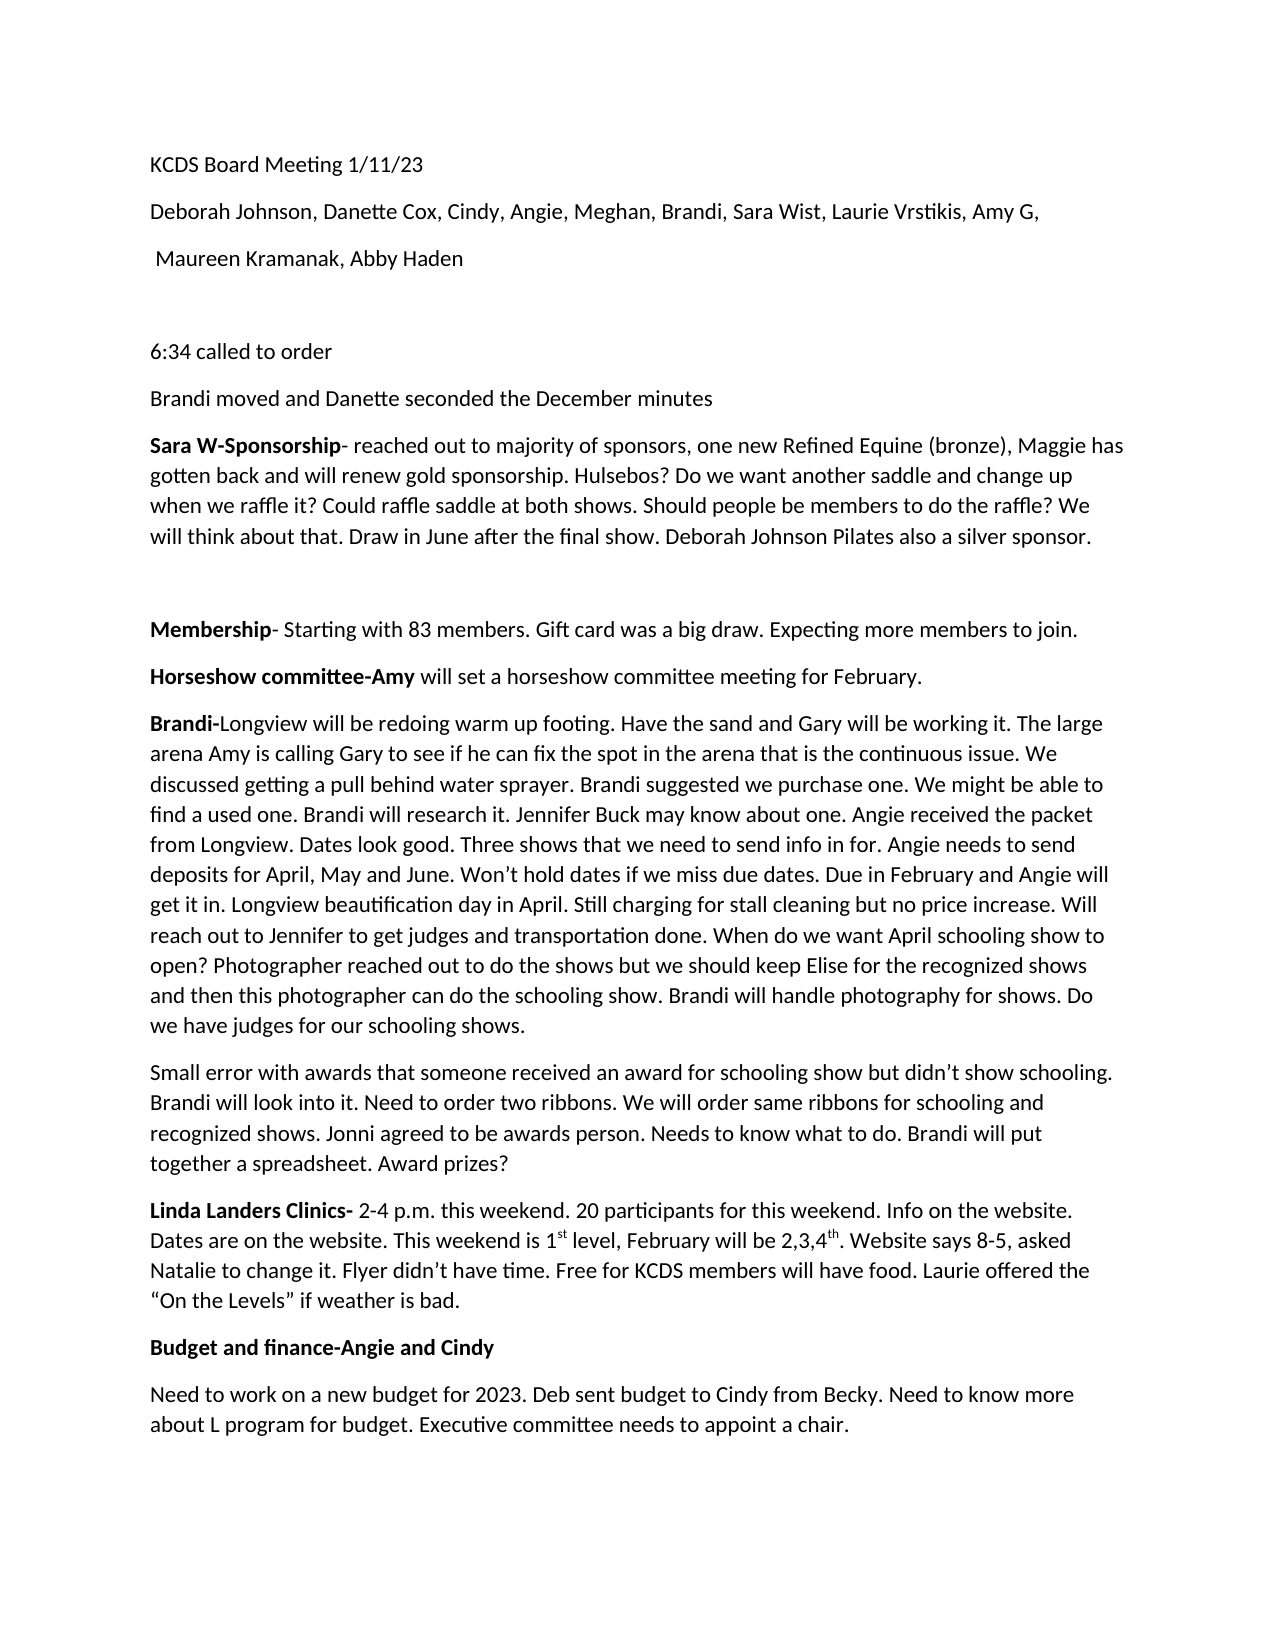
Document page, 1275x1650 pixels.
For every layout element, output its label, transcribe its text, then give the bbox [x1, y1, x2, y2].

text Need to work on a new budget for 2023. Deb sent budget to Cindy from Becky. Need to know more about L program for budget. Executive committee needs to appoint a chair. [150, 1380, 1125, 1438]
text Maureen Kramanak, Abby Haden [150, 244, 1125, 272]
text Sara W-Sponsorship- reached out to majority of sponsors, one new Refined Equine (bronze), Maggie has gotten back and will renew gold sponsorship. Hulsebos? Do we want another saddle and change up when we raffle it? Could raffle saddle at both shows. Should people be members to do the raffle? We will think about that. Draw in June after the final show. Deborah Johnson Pilates also a silver sponsor. [150, 431, 1125, 550]
text 6:34 called to order [150, 337, 1125, 366]
text Deborah Johnson, Danette Cox, Cindy, Angie, Meghan, Brandi, Sara Wist, Laurie Vrstikis, Amy G, [150, 197, 1125, 225]
text Brandi-Longview will be redoing warm up footing. Have the sand and Gary will be working it. The large arena Amy is calling Gary to see if he can fix the spot in the arena that is the continuous issue. We discussed getting a pull behind water sprayer. Brandi suggested we purchase one. We might be able to find a used one. Brandi will research it. Jennifer Buck may know about one. Angie received the packet from Longview. Dates look good. Three shows that we need to send info in for. Angie needs to send deposits for April, May and June. Won’t hold dates if we miss due dates. Due in February and Angie will get it in. Longview beautification day in April. Still charging for stall cleaning but no price increase. Will reach out to Jennifer to get judges and transportation done. When do we want April schooling show to open? Photographer reached out to do the shows but we should keep Elise for the recognized shows and then this photographer can do the schooling show. Brandi will handle photography for shows. Do we have judges for our schooling shows. [150, 709, 1125, 1039]
text Horseshow committee-Amy will set a horseshow committee meeting for February. [150, 662, 1125, 691]
text Linda Landers Clinics- 2-4 p.m. this weekend. 20 participants for this weekend. Info on the website. Dates are on the website. This weekend is 1st level, February will be 2,3,4th. Website says 8-5, asked Natalie to change it. Flyer didn’t have time. Free for KCDS members will have food. Laurie offered the “On the Levels” if weather is bad. [150, 1196, 1125, 1314]
text KCDS Board Meeting 1/11/23 [150, 150, 1125, 178]
text Brandi moved and Danette seconded the December minutes [150, 384, 1125, 412]
text Small error with awards that someone received an award for schooling show but didn’t show schooling. Brandi will look into it. Need to order two ribbons. We will order same ribbons for schooling and recognized shows. Jonni agreed to be awards person. Needs to know what to do. Brandi will put together a spreadsheet. Award prizes? [150, 1058, 1125, 1177]
text Membership- Starting with 83 members. Gift card was a big draw. Expecting more members to join. [150, 616, 1125, 644]
text Budget and finance-Angie and Cindy [150, 1333, 1125, 1361]
